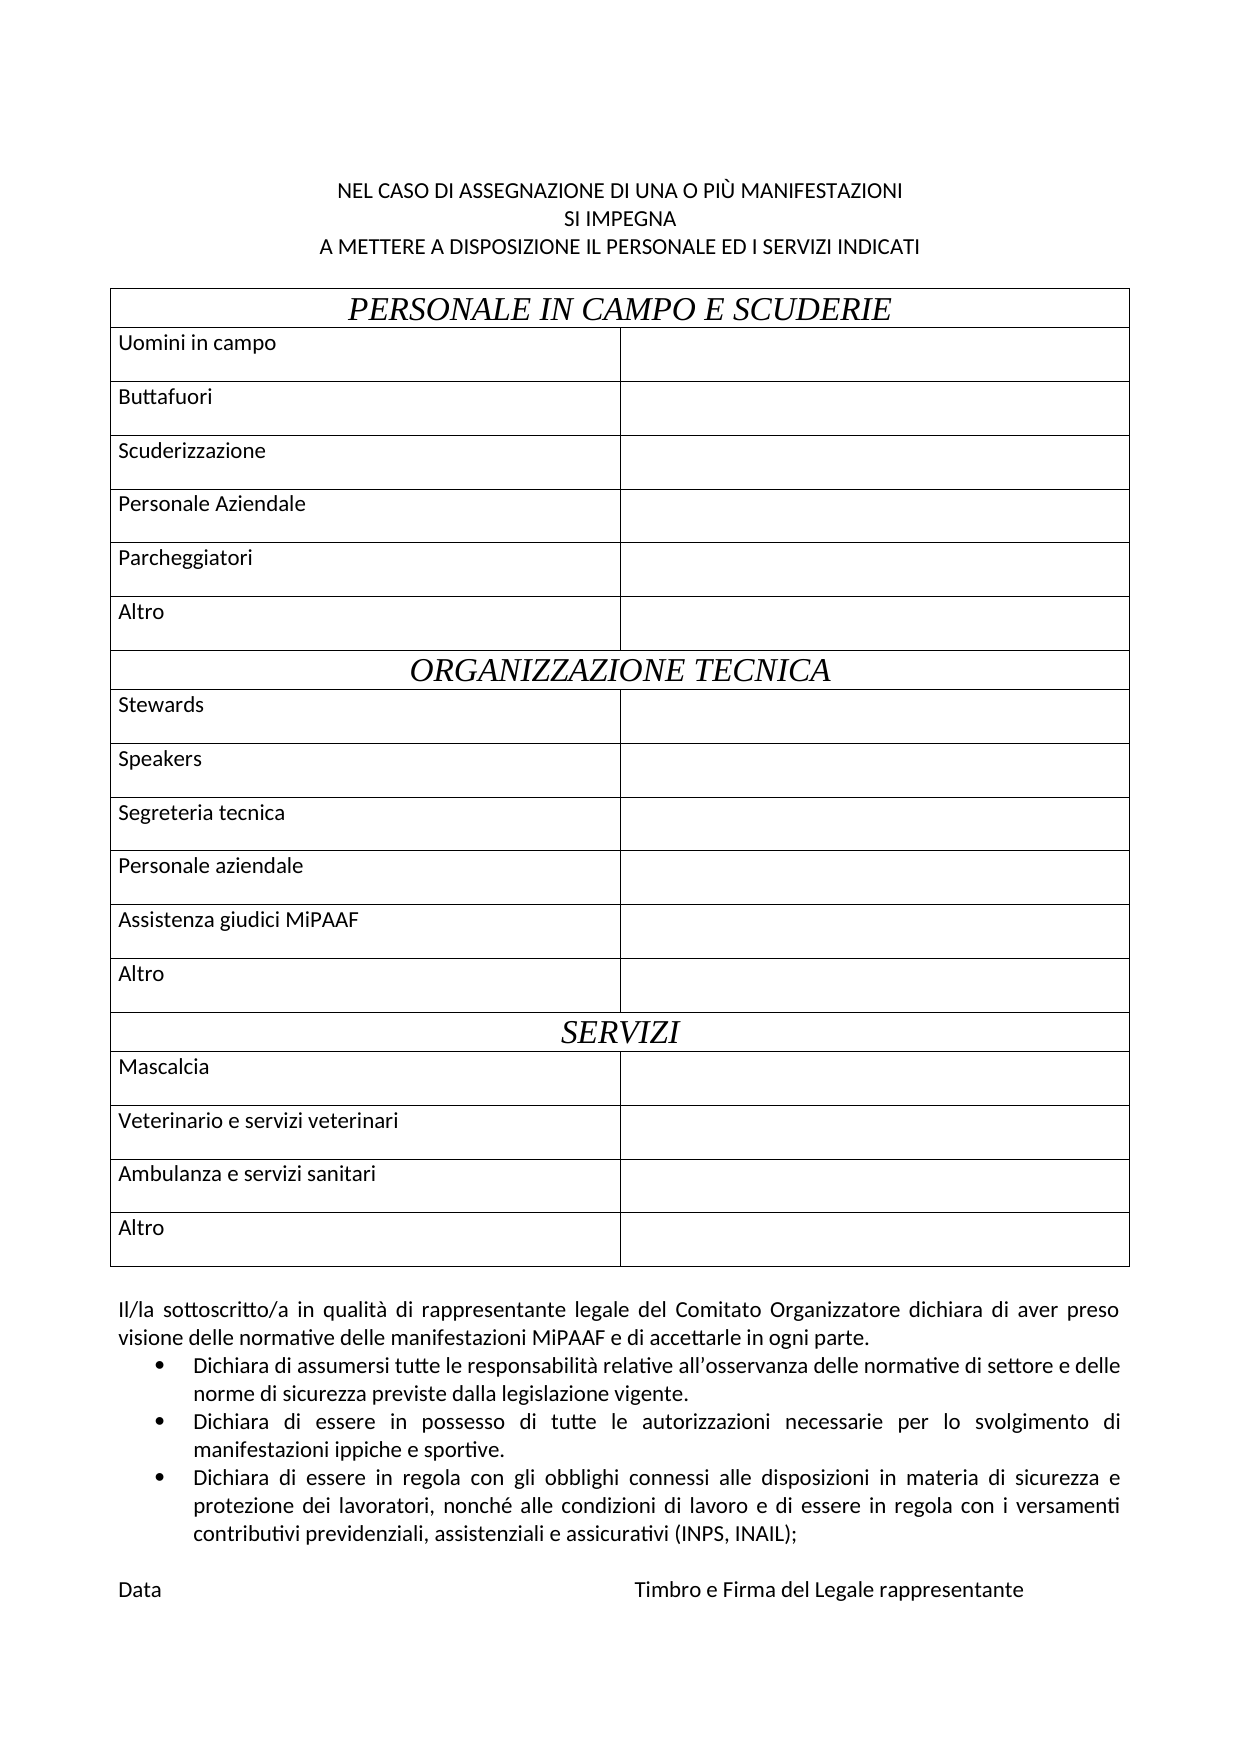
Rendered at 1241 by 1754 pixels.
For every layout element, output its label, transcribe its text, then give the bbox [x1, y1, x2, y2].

table_cell [621, 798, 1129, 850]
table_cell [621, 1106, 1129, 1158]
table_cell Altro [111, 597, 620, 650]
table_cell Altro [111, 959, 620, 1012]
table_cell [621, 1052, 1129, 1105]
table_cell [621, 1213, 1129, 1266]
text a mettere a disposizione il personale ed i servizi indicati [118, 232, 1122, 260]
text Nel caso di assegnazione di una o più manifestazioni [118, 176, 1122, 204]
table_cell [621, 436, 1129, 488]
table_cell Segreteria tecnica [111, 798, 620, 850]
table_cell Mascalcia [111, 1052, 620, 1105]
table_cell [621, 382, 1129, 435]
table_cell [621, 328, 1129, 381]
table_cell Speakers [111, 744, 620, 797]
table_cell Uomini in campo [111, 328, 620, 381]
text SI IMPEGNA [118, 204, 1122, 232]
table_cell SERVIZI [111, 1013, 1129, 1051]
list Dichiara di essere in regola con gli obblighi connessi alle disposizioni in materia di sicurezza e protezione dei lavoratori, nonché alle condizioni di lavoro e di essere in regola con i versamenti contributivi previdenziali, assistenziali e assicurativi (INPS, INAIL); [156, 1463, 1122, 1547]
table_cell Assistenza giudici MiPAAF [111, 905, 620, 958]
table_cell Buttafuori [111, 382, 620, 435]
table_cell [621, 851, 1129, 904]
table_cell Ambulanza e servizi sanitari [111, 1160, 620, 1212]
table_cell [621, 744, 1129, 797]
table_cell Scuderizzazione [111, 436, 620, 488]
table_cell [621, 1160, 1129, 1212]
table_cell [621, 490, 1129, 542]
table_cell [621, 690, 1129, 743]
table_cell Parcheggiatori [111, 543, 620, 596]
table_cell Personale Aziendale [111, 490, 620, 542]
table_cell [621, 959, 1129, 1012]
table_cell Veterinario e servizi veterinari [111, 1106, 620, 1158]
table_cell ORGANIZZAZIONE TECNICA [111, 651, 1129, 689]
table_cell Personale aziendale [111, 851, 620, 904]
table_cell [621, 543, 1129, 596]
list Dichiara di assumersi tutte le responsabilità relative all’osservanza delle normative di settore e delle norme di sicurezza previste dalla legislazione vigente. [156, 1351, 1122, 1407]
table_cell Stewards [111, 690, 620, 743]
text Il/la sottoscritto/a in qualità di rappresentante legale del Comitato Organizzatore dichiara di aver preso visione delle normative delle manifestazioni MiPAAF e di accettarle in ogni parte. [118, 1295, 1122, 1351]
table_header PERSONALE IN CAMPO E SCUDERIE [111, 289, 1129, 327]
table_cell [621, 597, 1129, 650]
table_cell [621, 905, 1129, 958]
table_cell Altro [111, 1213, 620, 1266]
text Data Timbro e Firma del Legale rappresentante [118, 1575, 1122, 1603]
list Dichiara di essere in possesso di tutte le autorizzazioni necessarie per lo svolgimento di manifestazioni ippiche e sportive. [156, 1407, 1122, 1463]
